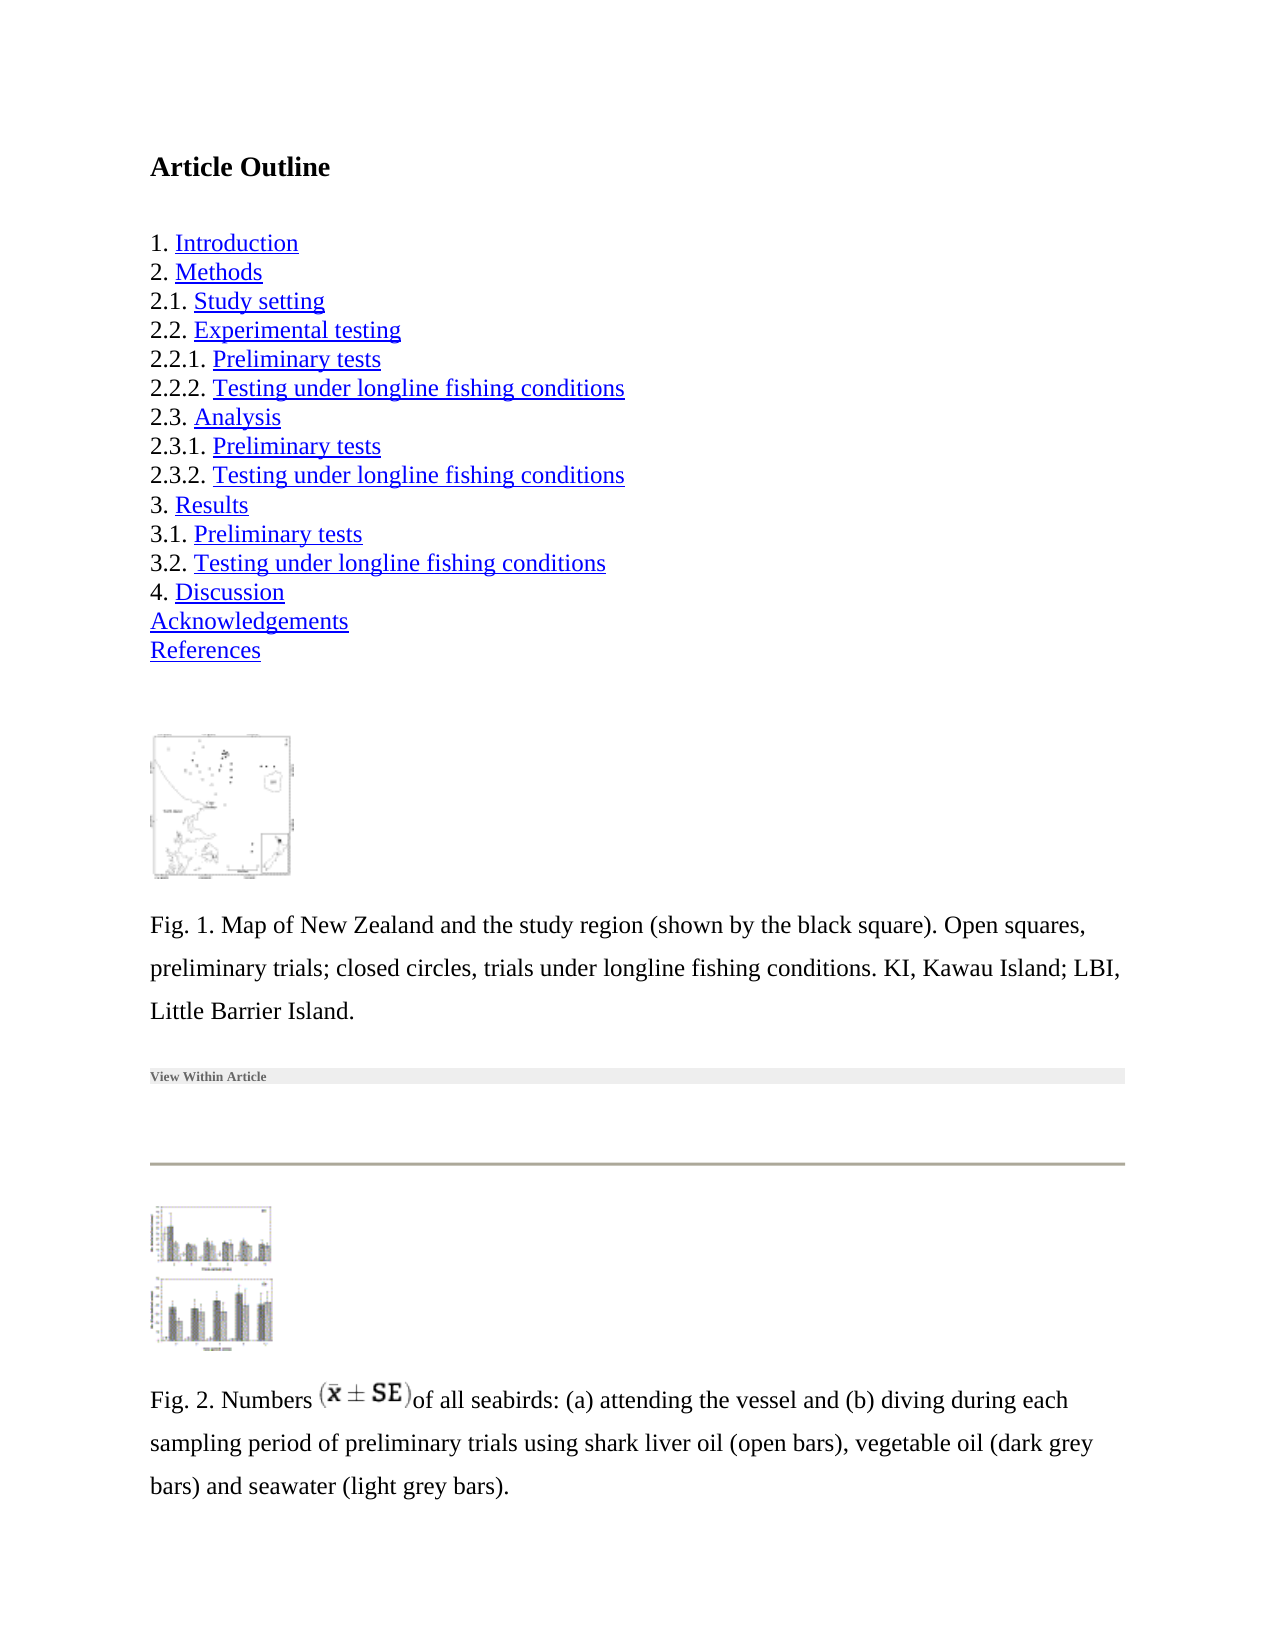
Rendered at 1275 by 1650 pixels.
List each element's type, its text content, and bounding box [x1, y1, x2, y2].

text 3. Results [150, 489, 1125, 518]
text 2.3.1. Preliminary tests [150, 431, 1125, 460]
text 4. Discussion [150, 577, 1125, 606]
text 2. Methods [150, 257, 1125, 286]
text References [150, 635, 1125, 664]
text 2.3. Analysis [150, 402, 1125, 431]
text Acknowledgements [150, 606, 1125, 635]
text Article Outline [150, 150, 1125, 182]
table_header [149, 1205, 1133, 1353]
text 3.1. Preliminary tests [150, 518, 1125, 548]
text 2.2. Experimental testing [150, 315, 1125, 344]
picture [150, 1206, 273, 1351]
text 3.2. Testing under longline fishing conditions [150, 548, 1125, 577]
table_header [149, 733, 1133, 881]
text 1. Introduction [150, 228, 1125, 257]
text 2.1. Study setting [150, 286, 1125, 315]
picture [318, 1381, 413, 1408]
text 2.2.1. Preliminary tests [150, 344, 1125, 373]
text Fig. 1. Map of New Zealand and the study region (shown by the black square). Open squares, preliminary trials; closed circles, trials under longline fishing conditions. KI, Kawau Island; LBI, Little Barrier Island. [150, 910, 1125, 1025]
text 2.2.2. Testing under longline fishing conditions [150, 373, 1125, 402]
text View Within Article [150, 1068, 1125, 1084]
text 2.3.2. Testing under longline fishing conditions [150, 460, 1125, 489]
picture [150, 734, 294, 879]
text Fig. 2. Numbers of all seabirds: (a) attending the vessel and (b) diving during each sampling period of preliminary trials using shark liver oil (open bars), vegetable oil (dark grey bars) and seawater (light grey bars). [150, 1382, 1125, 1500]
